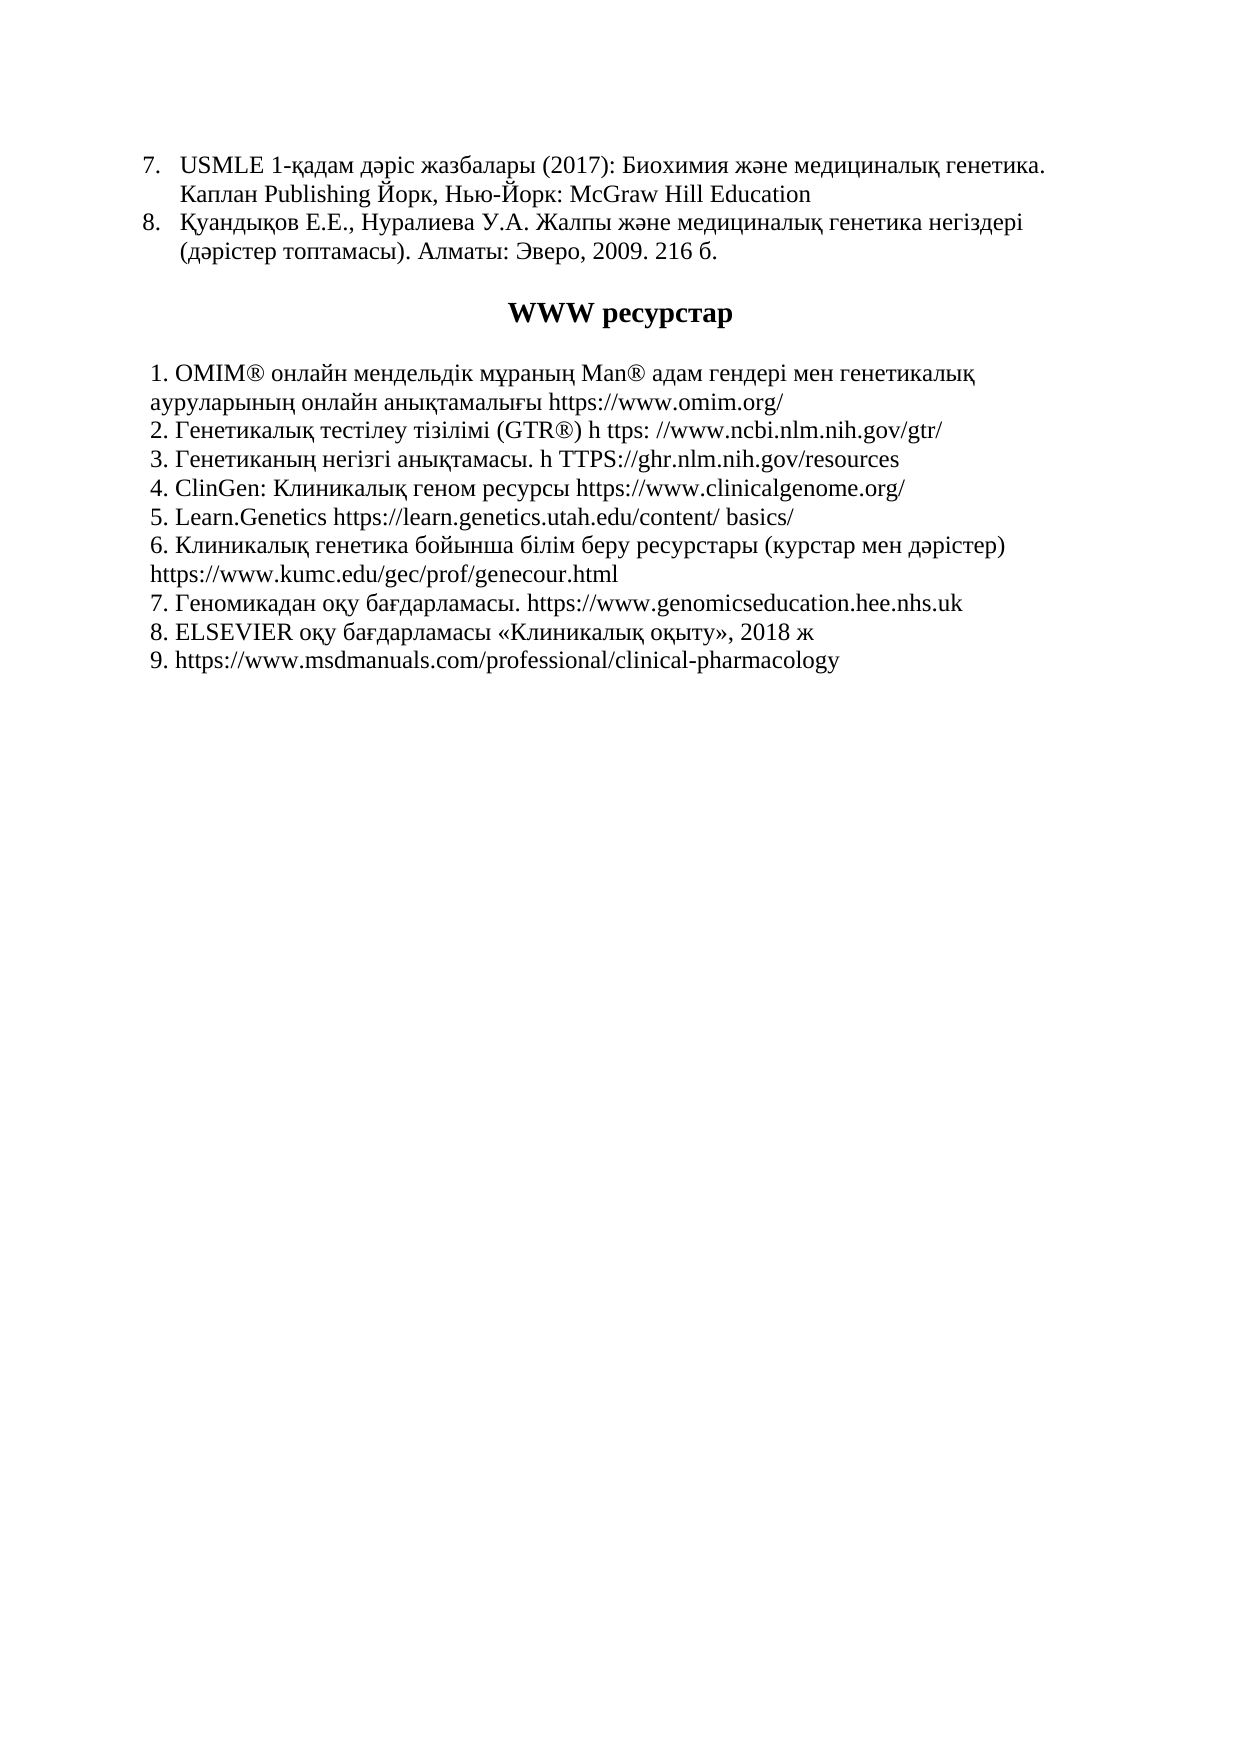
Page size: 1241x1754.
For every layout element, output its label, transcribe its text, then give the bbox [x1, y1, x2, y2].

text 1. OMIM® онлайн мендельдік мұраның Man® адам гендері мен генетикалық ауруларының онлайн анықтамалығы https://www.omim.org/ [150, 358, 1090, 415]
text WWW ресурстар [150, 296, 1090, 329]
list USMLE 1-қадам дәріс жазбалары (2017): Биохимия және медициналық генетика. Каплан Publishing Йорк, Нью-Йорк: McGraw Hill Education [142, 150, 1090, 207]
text 9. https://www.msdmanuals.com/professional/clinical-pharmacology [150, 645, 1090, 674]
text 7. Геномикадан оқу бағдарламасы. https://www.genomicseducation.hee.nhs.uk [150, 588, 1090, 617]
list Қуандықов Е.Е., Нуралиева У.А. Жалпы және медициналық генетика негіздері (дәрістер топтамасы). Алматы: Эверо, 2009. 216 б. [142, 207, 1090, 265]
text 2. Генетикалық тестілеу тізілімі (GTR®) h ttps: //www.ncbi.nlm.nih.gov/gtr/ [150, 415, 1090, 444]
text 3. Генетиканың негізгі анықтамасы. h TTPS://ghr.nlm.nih.gov/resources [150, 444, 1090, 473]
text 4. ClinGen: Клиникалық геном ресурсы https://www.clinicalgenome.org/ [150, 473, 1090, 502]
text 5. Learn.Genetics https://learn.genetics.utah.edu/content/ basics/ [150, 502, 1090, 530]
text 6. Клиникалық генетика бойынша білім беру ресурстары (курстар мен дәрістер) https://www.kumc.edu/gec/prof/genecour.html [150, 530, 1090, 588]
text 8. ELSEVIER оқу бағдарламасы «Клиникалық оқыту», 2018 ж [150, 617, 1090, 645]
